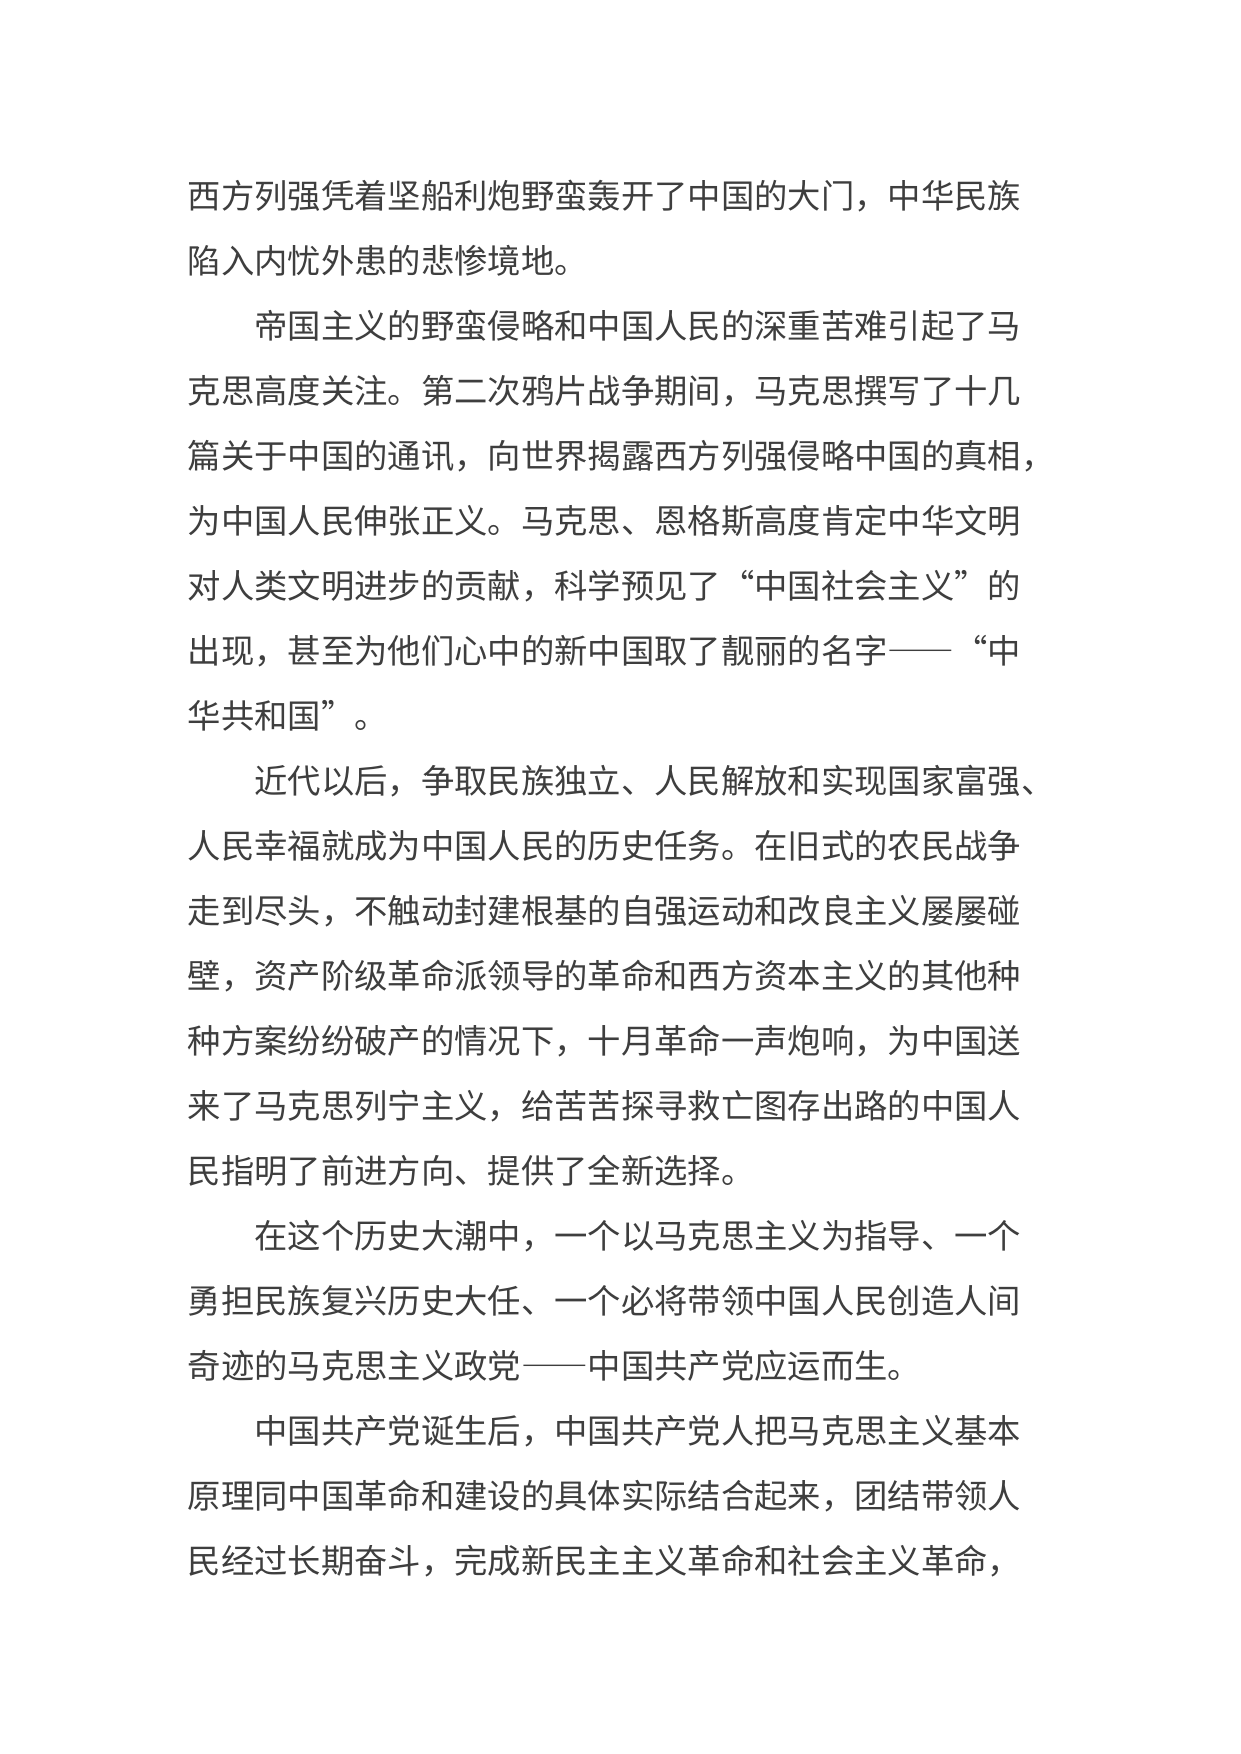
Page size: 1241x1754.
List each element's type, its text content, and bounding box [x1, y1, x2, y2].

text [187, 162, 1053, 292]
text 帝国主义的野蛮侵略和中国人民的深重苦难引起了马克思高度关注。第二次鸦片战争期间，马克思撰写了十几篇关于中国的通讯，向世界揭露西方列强侵略中国的真相，为中国人民伸张正义。马克思、恩格斯高度肯定中华文明对人类文明进步的贡献，科学预见了“中国社会主义”的出现，甚至为他们心中的新中国取了靓丽的名字——“中华共和国”。 [187, 292, 1053, 747]
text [187, 1397, 1053, 1592]
text 在这个历史大潮中，一个以马克思主义为指导、一个勇担民族复兴历史大任、一个必将带领中国人民创造人间奇迹的马克思主义政党——中国共产党应运而生。 [187, 1202, 1053, 1397]
text 近代以后，争取民族独立、人民解放和实现国家富强、人民幸福就成为中国人民的历史任务。在旧式的农民战争走到尽头，不触动封建根基的自强运动和改良主义屡屡碰壁，资产阶级革命派领导的革命和西方资本主义的其他种种方案纷纷破产的情况下，十月革命一声炮响，为中国送来了马克思列宁主义，给苦苦探寻救亡图存出路的中国人民指明了前进方向、提供了全新选择。 [187, 747, 1053, 1202]
